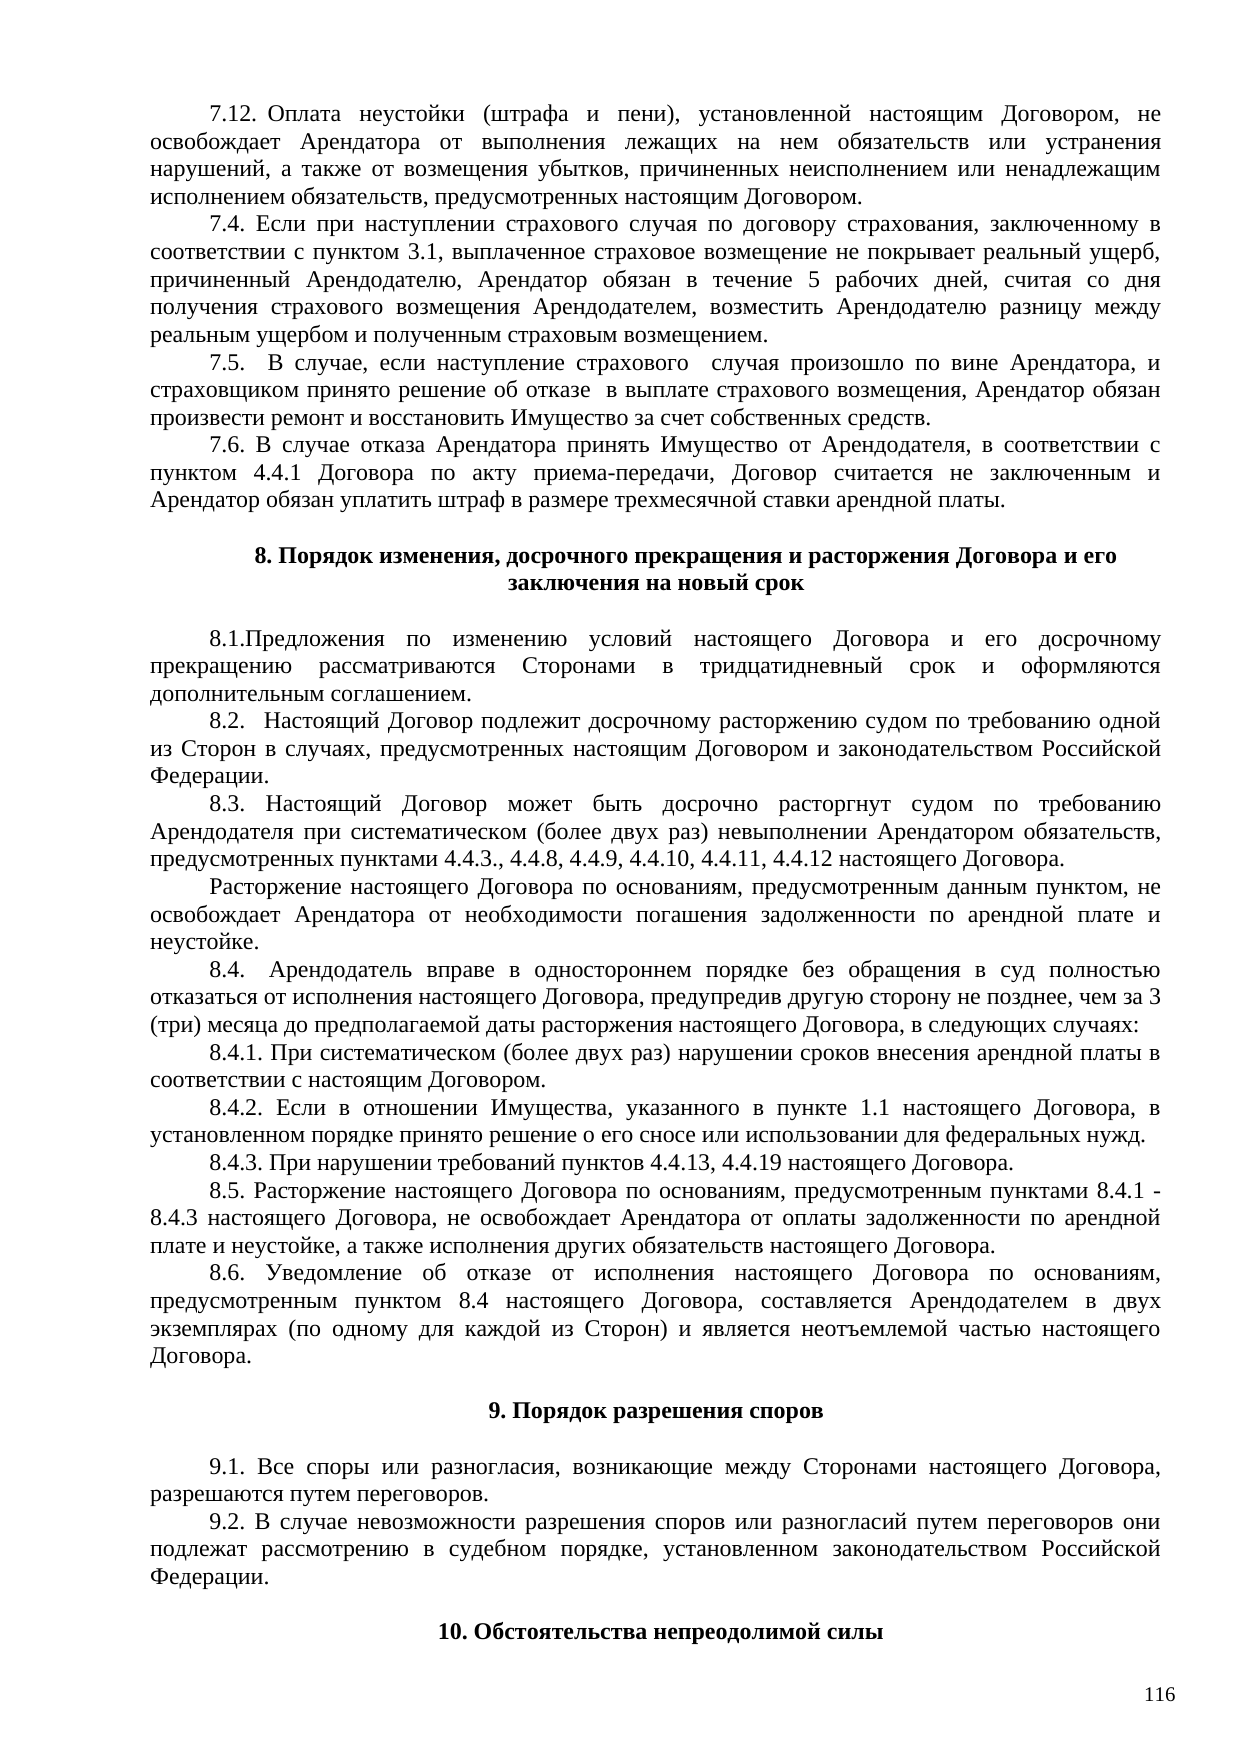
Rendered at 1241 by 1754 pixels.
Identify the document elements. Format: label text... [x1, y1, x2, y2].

text 7.5. В случае, если наступление страхового случая произошло по вине Арендатора, и страховщиком принято решение об отказе в выплате страхового возмещения, Арендатор обязан произвести ремонт и восстановить Имущество за счет собственных средств. [150, 347, 1162, 430]
text 8.4.3. При нарушении требований пунктов 4.4.13, 4.4.19 настоящего Договора. [150, 1148, 1162, 1176]
text 8.4. Арендодатель вправе в одностороннем порядке без обращения в суд полностью отказаться от исполнения настоящего Договора, предупредив другую сторону не позднее, чем за 3 (три) месяца до предполагаемой даты расторжения настоящего Договора, в следующих случаях: [150, 955, 1162, 1038]
text 9.1. Все споры или разногласия, возникающие между Сторонами настоящего Договора, разрешаются путем переговоров. [150, 1452, 1162, 1507]
text 8.5. Расторжение настоящего Договора по основаниям, предусмотренным пунктами 8.4.1 - 8.4.3 настоящего Договора, не освобождает Арендатора от оплаты задолженности по арендной плате и неустойке, а также исполнения других обязательств настоящего Договора. [150, 1176, 1162, 1258]
text 8.4.2. Если в отношении Имущества, указанного в пункте 1.1 настоящего Договора, в установленном порядке принято решение о его сносе или использовании для федеральных нужд. [150, 1093, 1162, 1148]
text 7.6. В случае отказа Арендатора принять Имущество от Арендодателя, в соответствии с пунктом 4.4.1 Договора по акту приема-передачи, Договор считается не заключенным и Арендатор обязан уплатить штраф в размере трехмесячной ставки арендной платы. [150, 430, 1162, 513]
text 8.3. Настоящий Договор может быть досрочно расторгнут судом по требованию Арендодателя при систематическом (более двух раз) невыполнении Арендатором обязательств, предусмотренных пунктами 4.4.3., 4.4.8, 4.4.9, 4.4.10, 4.4.11, 4.4.12 настоящего Договора. [150, 789, 1162, 872]
text 8.1.Предложения по изменению условий настоящего Договора и его досрочному прекращению рассматриваются Сторонами в тридцатидневный срок и оформляются дополнительным соглашением. [150, 623, 1162, 706]
text 9. Порядок разрешения споров [150, 1396, 1162, 1424]
text 8.6. Уведомление об отказе от исполнения настоящего Договора по основаниям, предусмотренным пунктом 8.4 настоящего Договора, составляется Арендодателем в двух экземплярах (по одному для каждой из Сторон) и является неотъемлемой частью настоящего Договора. [150, 1258, 1162, 1369]
text 9.2. В случае невозможности разрешения споров или разногласий путем переговоров они подлежат рассмотрению в судебном порядке, установленном законодательством Российской Федерации. [150, 1507, 1162, 1590]
text 8.2. Настоящий Договор подлежит досрочному расторжению судом по требованию одной из Сторон в случаях, предусмотренных настоящим Договором и законодательством Российской Федерации. [150, 706, 1162, 789]
text 7.4. Если при наступлении страхового случая по договору страхования, заключенному в соответствии с пунктом 3.1, выплаченное страховое возмещение не покрывает реальный ущерб, причиненный Арендодателю, Арендатор обязан в течение 5 рабочих дней, считая со дня получения страхового возмещения Арендодателем, возместить Арендодателю разницу между реальным ущербом и полученным страховым возмещением. [150, 209, 1162, 347]
list Оплата неустойки (штрафа и пени), установленной настоящим Договором, не освобождает Арендатора от выполнения лежащих на нем обязательств или устранения нарушений, а также от возмещения убытков, причиненных неисполнением или ненадлежащим исполнением обязательств, предусмотренных настоящим Договором. [150, 99, 1162, 209]
text 8.4.1. При систематическом (более двух раз) нарушении сроков внесения арендной платы в соответствии с настоящим Договором. [150, 1038, 1162, 1093]
text 10. Обстоятельства непреодолимой силы [150, 1617, 1162, 1645]
text 8. Порядок изменения, досрочного прекращения и расторжения Договора и его заключения на новый срок [150, 541, 1162, 596]
text Расторжение настоящего Договора по основаниям, предусмотренным данным пунктом, не освобождает Арендатора от необходимости погашения задолженности по арендной плате и неустойке. [150, 872, 1162, 955]
